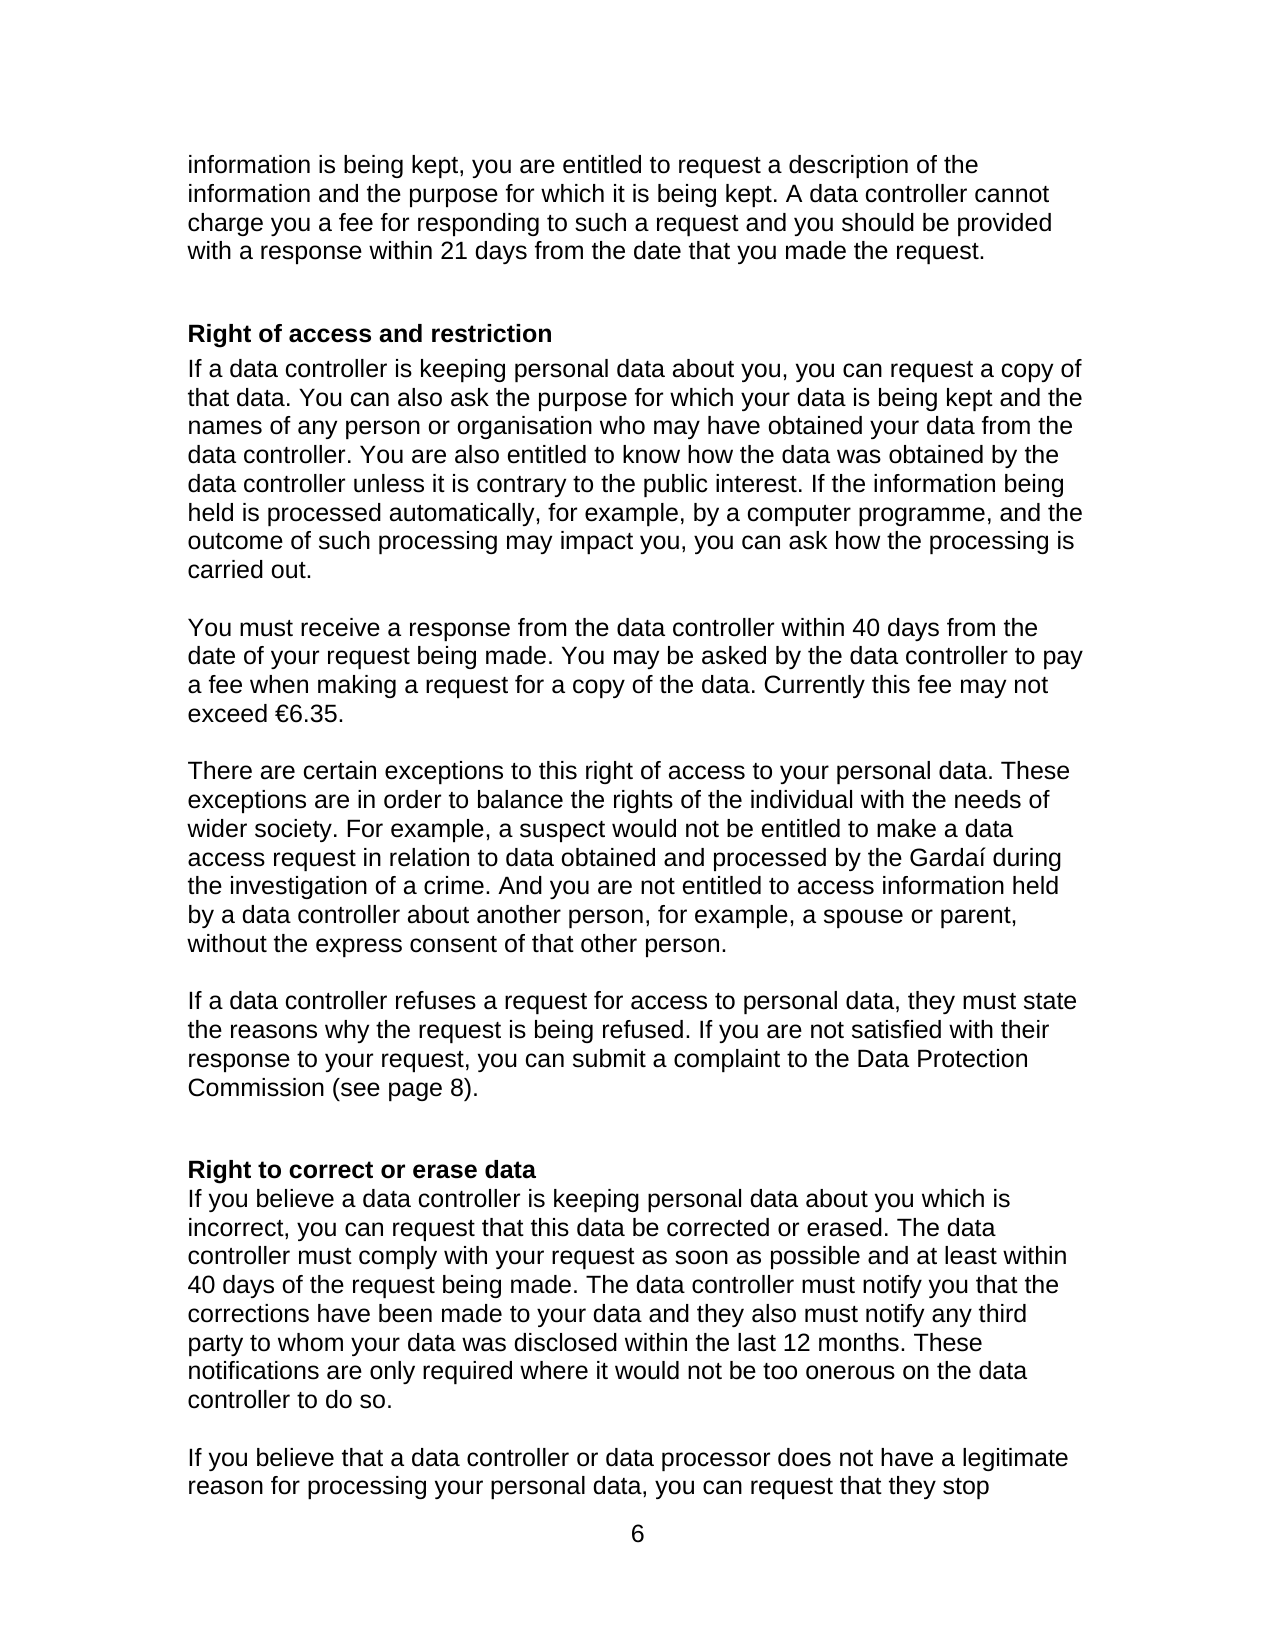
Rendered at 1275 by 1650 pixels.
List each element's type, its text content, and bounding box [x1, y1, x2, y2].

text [187, 1442, 1087, 1500]
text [187, 150, 1087, 265]
text If you believe a data controller is keeping personal data about you which is incorrect, you can request that this data be corrected or erased. The data controller must comply with your request as soon as possible and at least within 40 days of the request being made. The data controller must notify you that the corrections have been made to your data and they also must notify any third party to whom your data was disclosed within the last 12 months. These notifications are only required where it would not be too onerous on the data controller to do so. [187, 1184, 1087, 1414]
text If a data controller is keeping personal data about you, you can request a copy of that data. You can also ask the purpose for which your data is being kept and the names of any person or organisation who may have obtained your data from the data controller. You are also entitled to know how the data was obtained by the data controller unless it is contrary to the public interest. If the information being held is processed automatically, for example, by a computer programme, and the outcome of such processing may impact you, you can ask how the processing is carried out. [187, 354, 1087, 584]
subtitle Right of access and restriction [187, 319, 1087, 347]
text There are certain exceptions to this right of access to your personal data. These exceptions are in order to balance the rights of the individual with the needs of wider society. For example, a suspect would not be entitled to make a data access request in relation to data obtained and processed by the Gardaí during the investigation of a crime. And you are not entitled to access information held by a data controller about another person, for example, a spouse or parent, without the express consent of that other person. [187, 756, 1087, 957]
text You must receive a response from the data controller within 40 days from the date of your request being made. You may be asked by the data controller to pay a fee when making a request for a copy of the data. Currently this fee may not exceed €6.35. [187, 612, 1087, 727]
text If a data controller refuses a request for access to personal data, they must state the reasons why the request is being refused. If you are not satisfied with their response to your request, you can submit a complaint to the Data Protection Commission (see page 8). [187, 986, 1087, 1101]
subtitle Right to correct or erase data [187, 1155, 1087, 1184]
